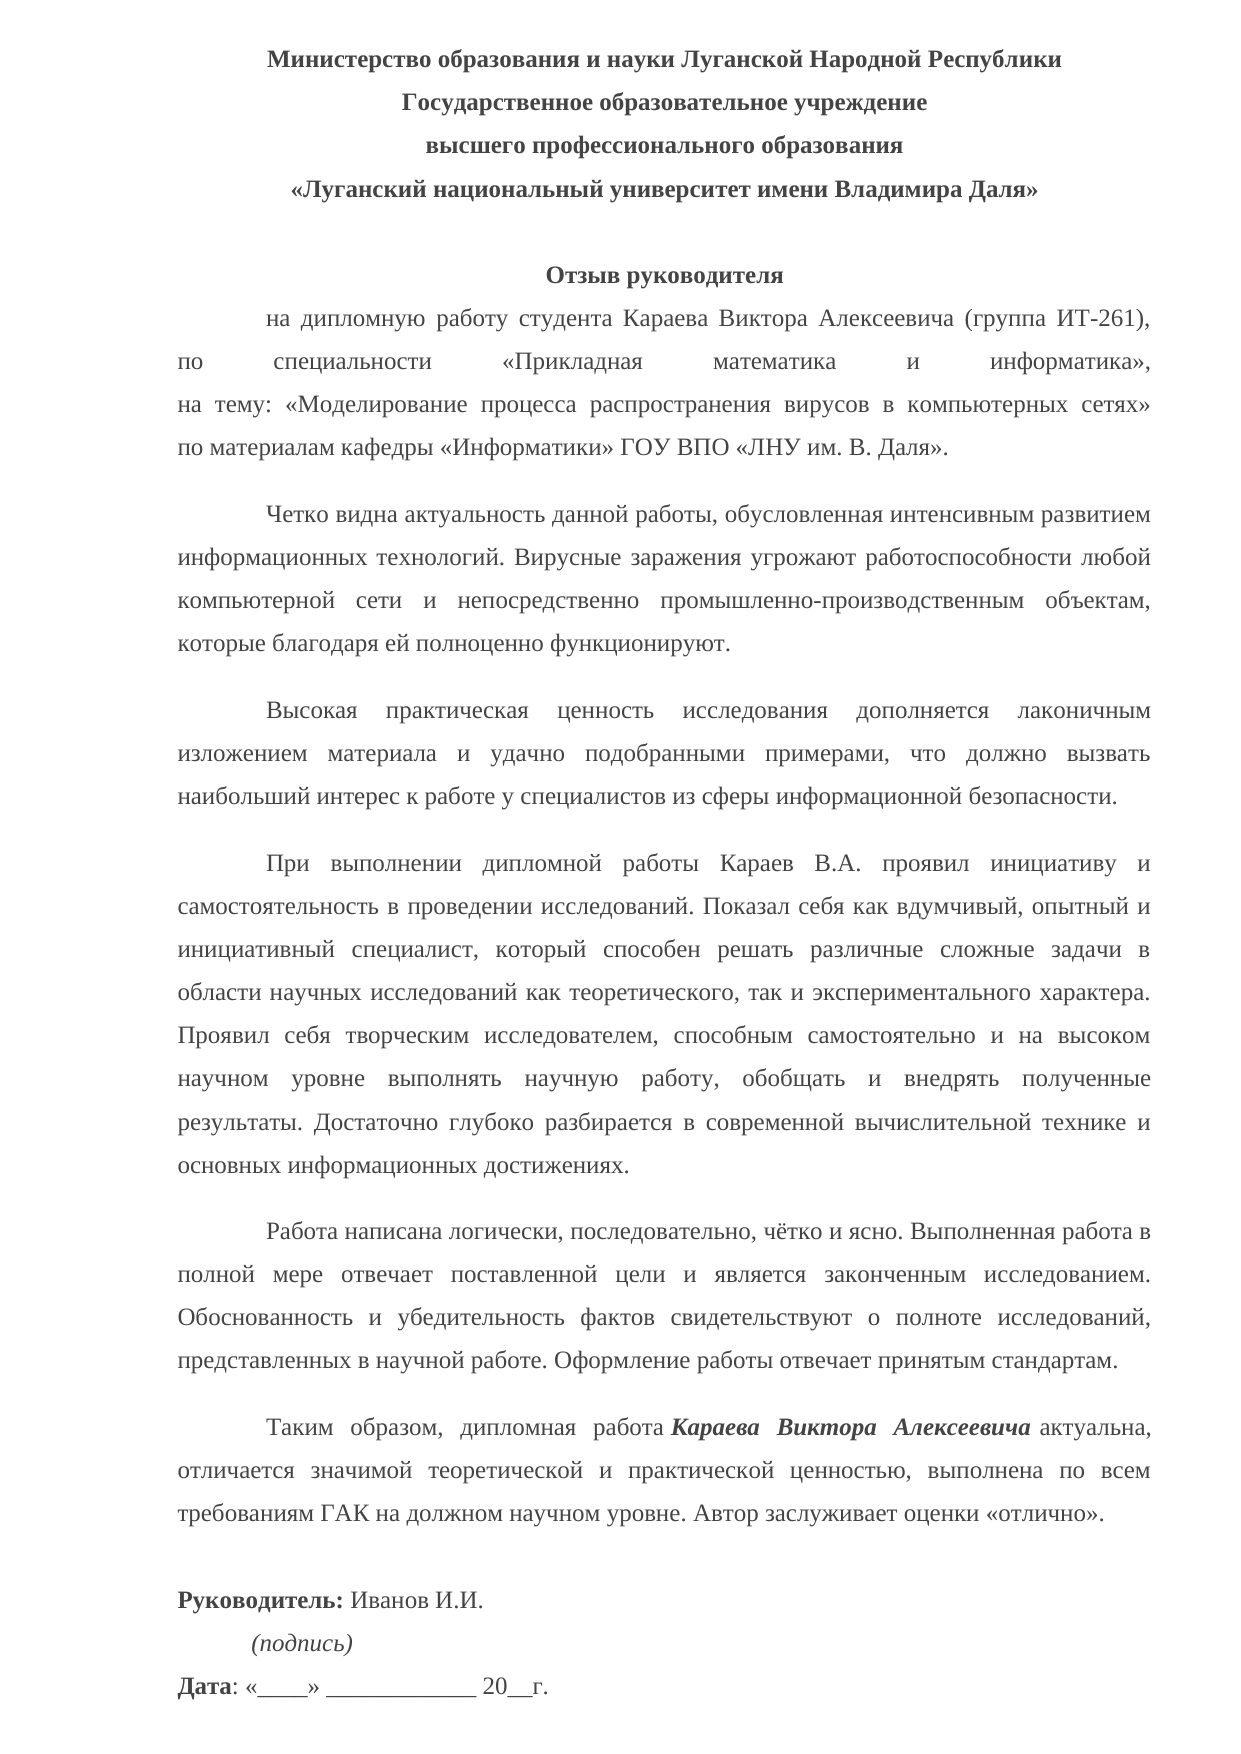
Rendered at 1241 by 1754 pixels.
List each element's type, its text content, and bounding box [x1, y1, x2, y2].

text Работа написана логически, последовательно, чётко и ясно. Выполненная работа в полной мере отвечает поставленной цели и является законченным исследованием. Обоснованность и убедительность фактов свидетельствуют о полноте исследований, представленных в научной работе. Оформление работы отвечает принятым стандартам. [177, 1216, 1152, 1374]
text Четко видна актуальность данной работы, обусловленная интенсивным развитием информационных технологий. Вирусные заражения угрожают работоспособности любой компьютерной сети и непосредственно промышленно-производственным объектам, которые благодаря ей полноценно функционируют. [177, 499, 1152, 657]
text Руководитель: Иванов И.И. (подпись) [177, 1585, 1152, 1657]
text на дипломную работу студента Караева Виктора Алексеевича (группа ИТ-261), по специальности «Прикладная математика и информатика», на тему: «Моделирование процесса распространения вирусов в компьютерных сетях» по материалам кафедры «Информатики» ГОУ ВПО «ЛНУ им. В. Даля». [177, 303, 1152, 461]
text Дата: «____» ____________ 20__г. [177, 1671, 1152, 1700]
text Высокая практическая ценность исследования дополняется лаконичным изложением материала и удачно подобранными примерами, что должно вызвать наибольший интерес к работе у специалистов из сферы информационной безопасности. [177, 695, 1152, 810]
text высшего профессионального образования [177, 131, 1152, 159]
text Отзыв руководителя [177, 260, 1152, 289]
text Государственное образовательное учреждение [177, 87, 1152, 116]
text «Луганский национальный университет имени Владимира Даля» [177, 174, 1152, 202]
text Таким образом, дипломная работа Караева Виктора Алексеевича актуальна, отличается значимой теоретической и практической ценностью, выполнена по всем требованиям ГАК на должном научном уровне. Автор заслуживает оценки «отлично». [177, 1412, 1152, 1527]
text Министерство образования и науки Луганской Народной Республики [177, 44, 1152, 73]
text При выполнении дипломной работы Караев В.А. проявил инициативу и самостоятельность в проведении исследований. Показал себя как вдумчивый, опытный и инициативный специалист, который способен решать различные сложные задачи в области научных исследований как теоретического, так и экспериментального характера. Проявил себя творческим исследователем, способным самостоятельно и на высоком научном уровне выполнять научную работу, обобщать и внедрять полученные результаты. Достаточно глубоко разбирается в современной вычислительной технике и основных информационных достижениях. [177, 848, 1152, 1178]
